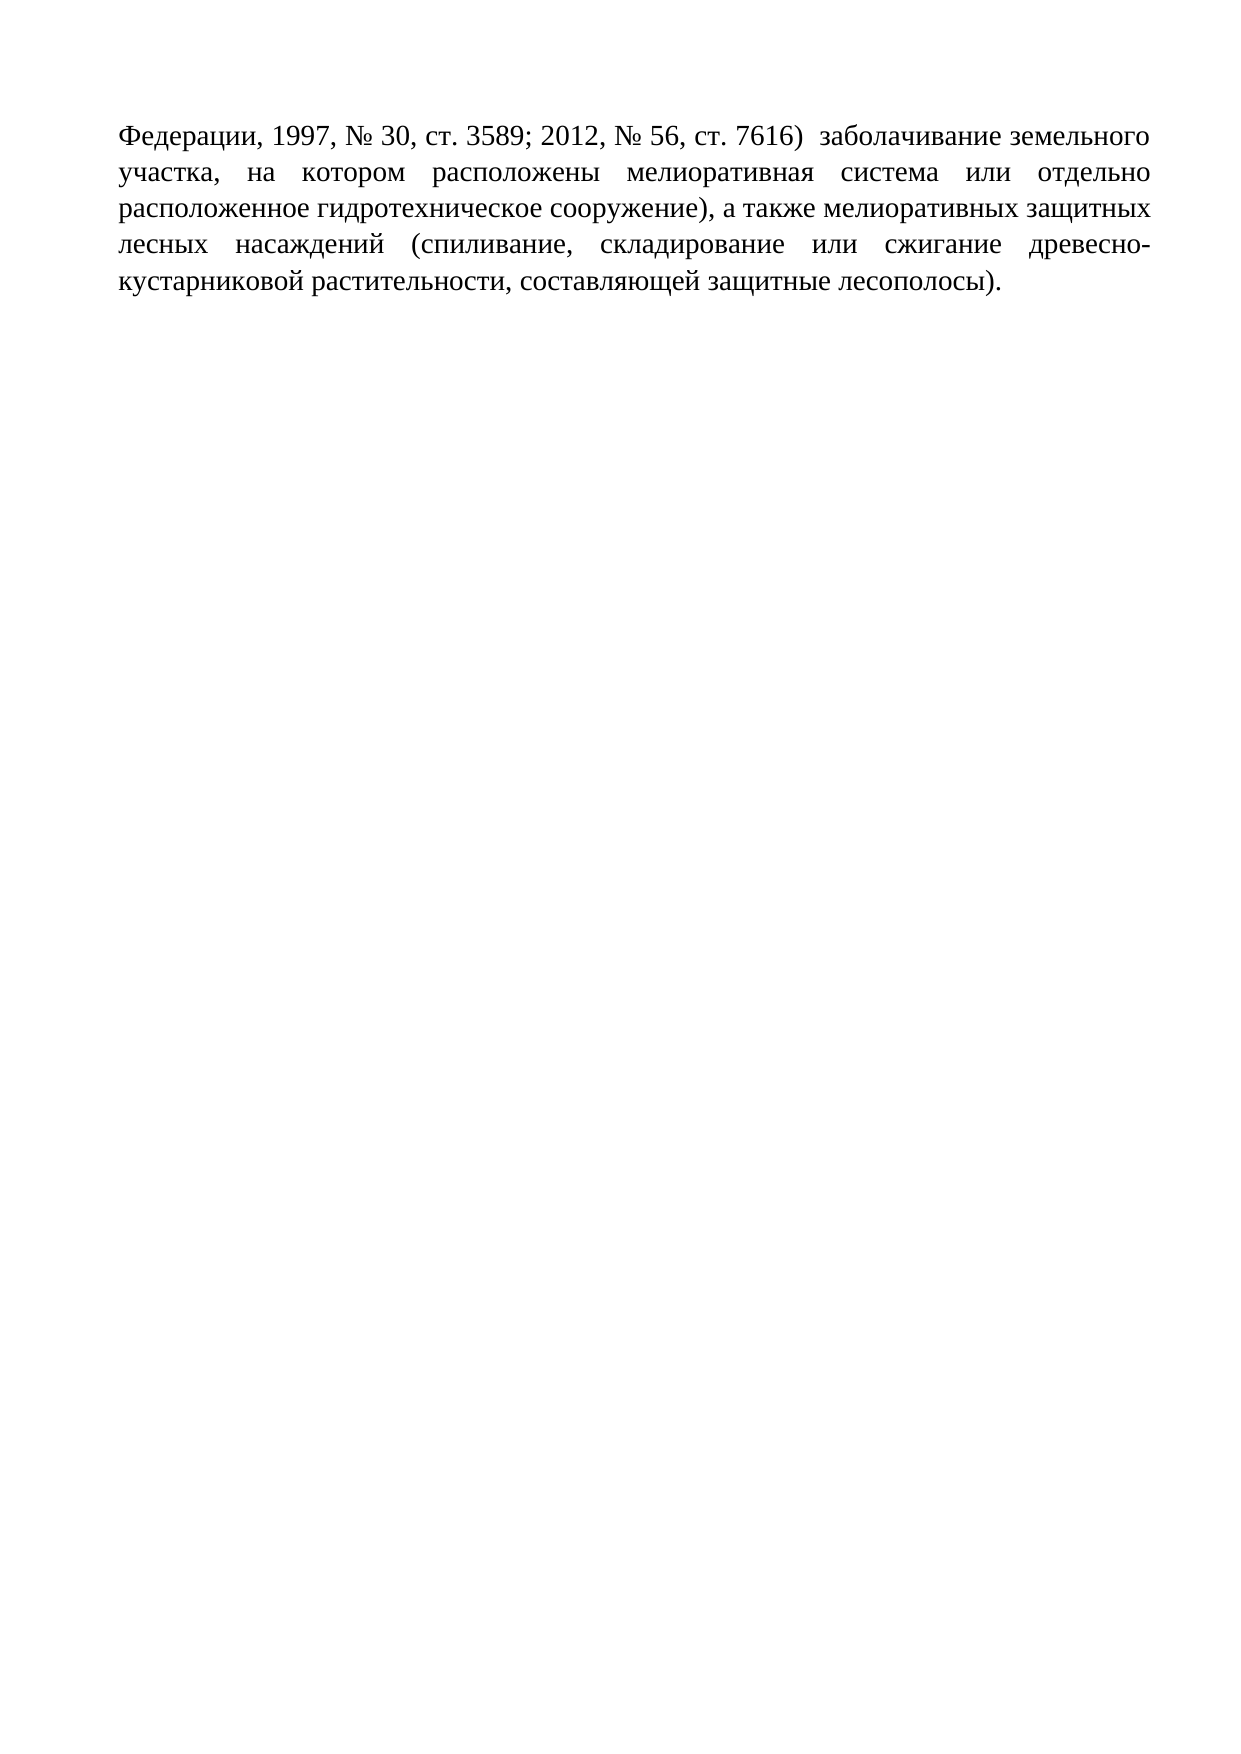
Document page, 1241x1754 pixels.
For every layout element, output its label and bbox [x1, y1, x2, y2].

text [118, 118, 1152, 296]
